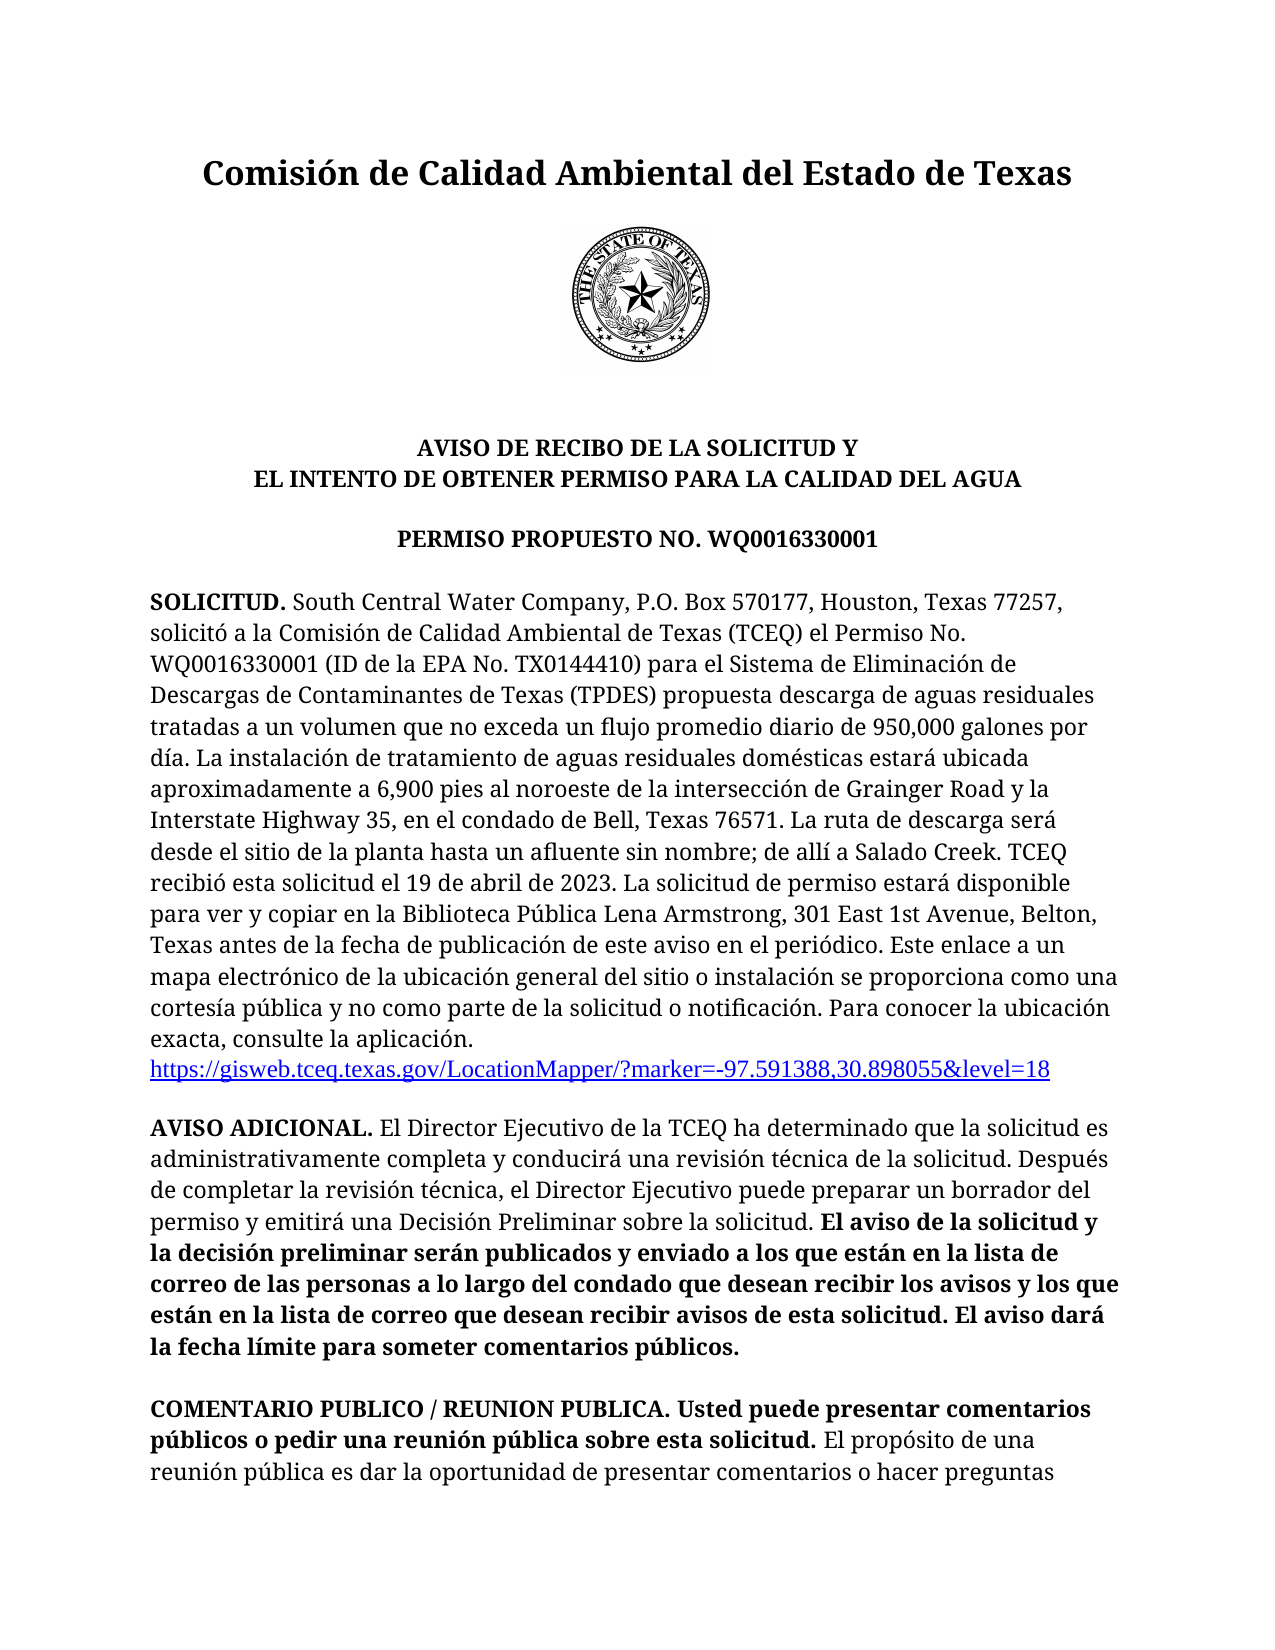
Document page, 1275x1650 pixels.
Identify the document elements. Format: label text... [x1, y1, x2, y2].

text AVISO DE RECIBO DE LA SOLICITUD Y [150, 432, 1125, 463]
text Comisión de Calidad Ambiental del Estado de Texas [150, 150, 1125, 195]
text PERMISO PROPUESTO NO. WQ0016330001 [150, 523, 1125, 554]
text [150, 1393, 1125, 1487]
text SOLICITUD. South Central Water Company, P.O. Box 570177, Houston, Texas 77257, solicitó a la Comisión de Calidad Ambiental de Texas (TCEQ) el Permiso No. WQ0016330001 (ID de la EPA No. TX0144410) para el Sistema de Eliminación de Descargas de Contaminantes de Texas (TPDES) propuesta descarga de aguas residuales tratadas a un volumen que no exceda un flujo promedio diario de 950,000 galones por día. La instalación de tratamiento de aguas residuales domésticas estará ubicada aproximadamente a 6,900 pies al noroeste de la intersección de Grainger Road y la Interstate Highway 35, en el condado de Bell, Texas 76571. La ruta de descarga será desde el sitio de la planta hasta un afluente sin nombre; de allí a Salado Creek. TCEQ recibió esta solicitud el 19 de abril de 2023. La solicitud de permiso estará disponible para ver y copiar en la Biblioteca Pública Lena Armstrong, 301 East 1st Avenue, Belton, Texas antes de la fecha de publicación de este aviso en el periódico. Este enlace a un mapa electrónico de la ubicación general del sitio o instalación se proporciona como una cortesía pública y no como parte de la solicitud o notificación. Para conocer la ubicación exacta, consulte la aplicación. [150, 585, 1125, 1054]
text https://gisweb.tceq.texas.gov/LocationMapper/?marker=-97.591388,30.898055&level=18 [150, 1054, 1125, 1083]
text EL INTENTO DE OBTENER PERMISO PARA LA CALIDAD DEL AGUA [150, 463, 1125, 494]
text AVISO ADICIONAL. El Director Ejecutivo de la TCEQ ha determinado que la solicitud es administrativamente completa y conducirá una revisión técnica de la solicitud. Después de completar la revisión técnica, el Director Ejecutivo puede preparar un borrador del permiso y emitirá una Decisión Preliminar sobre la solicitud. El aviso de la solicitud y la decisión preliminar serán publicados y enviado a los que están en la lista de correo de las personas a lo largo del condado que desean recibir los avisos y los que están en la lista de correo que desean recibir avisos de esta solicitud. El aviso dará la fecha límite para someter comentarios públicos. [150, 1112, 1125, 1362]
